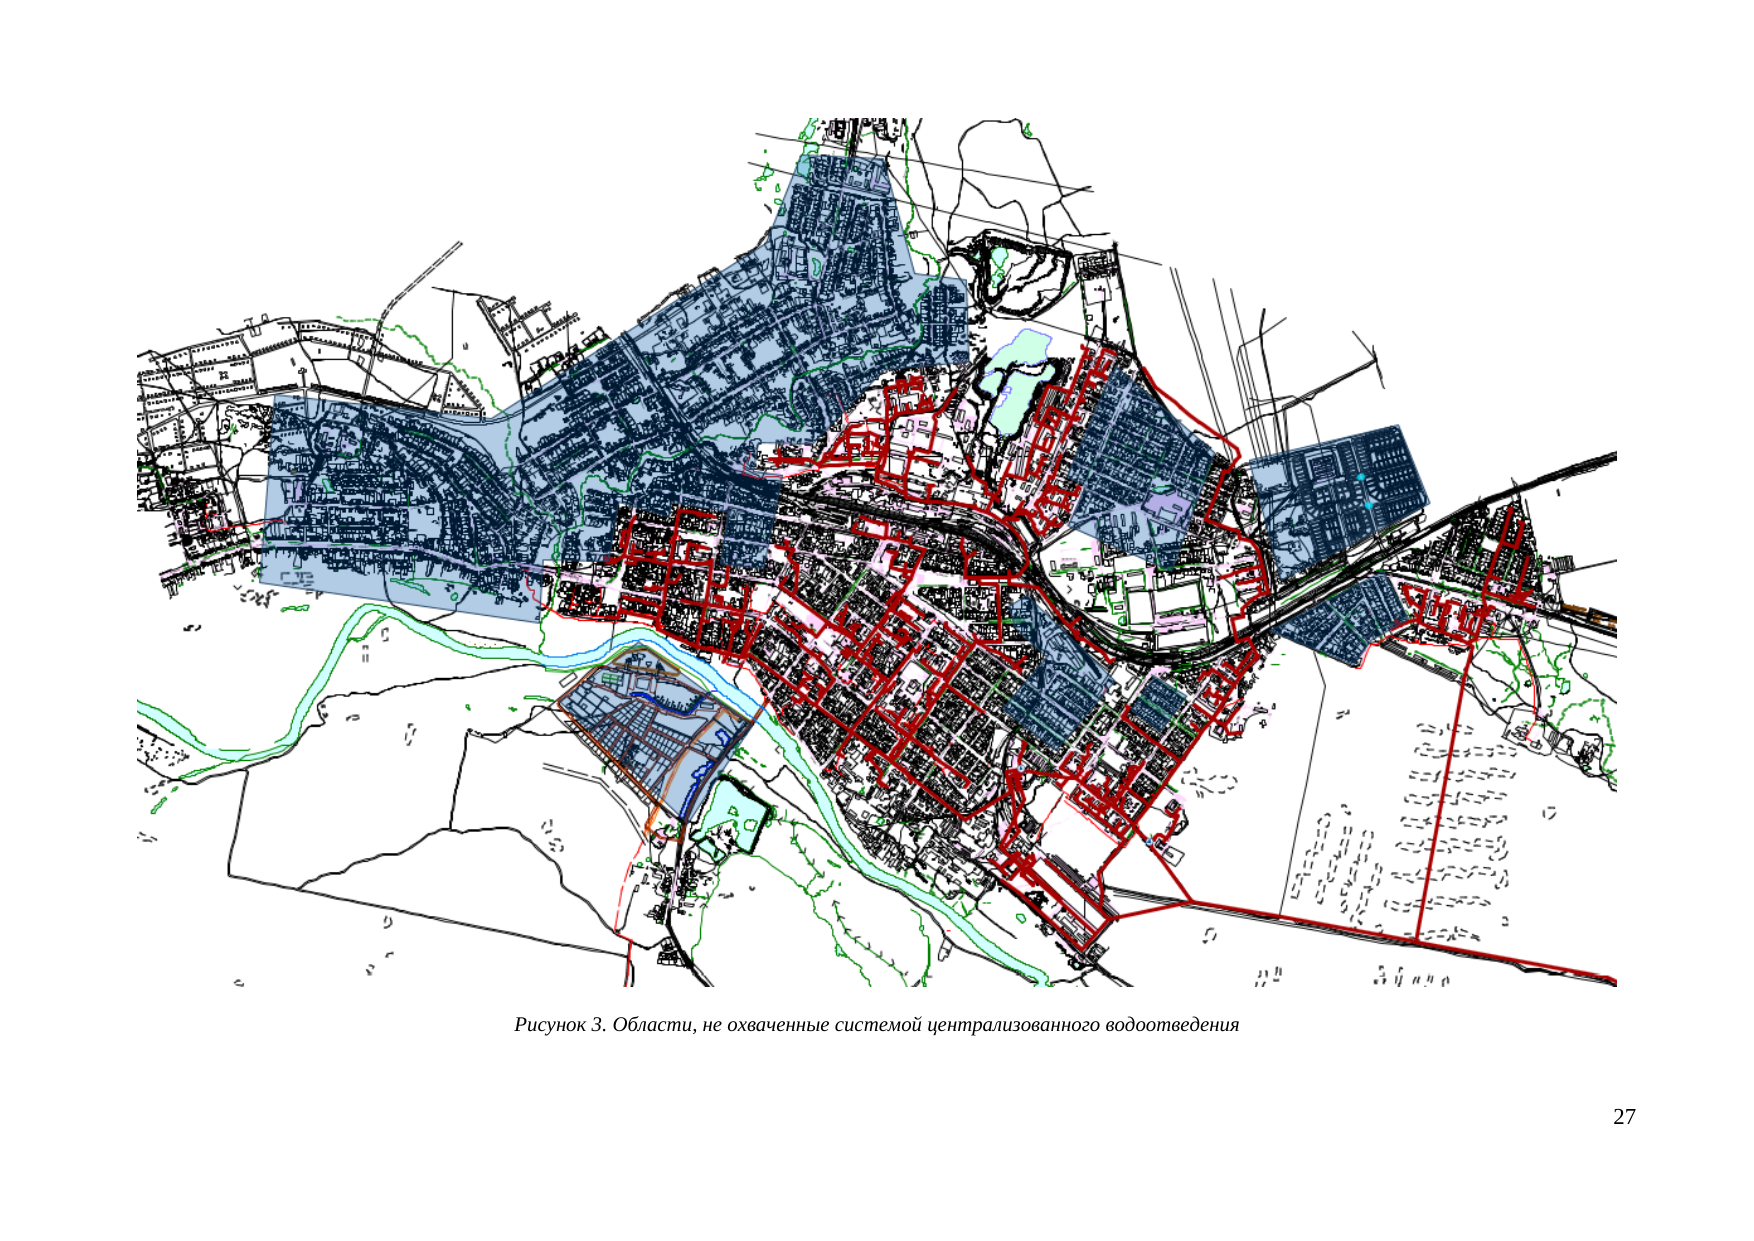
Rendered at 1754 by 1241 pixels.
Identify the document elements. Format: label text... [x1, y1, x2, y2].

picture [137, 118, 1617, 987]
text Рисунок 3. Области, не охваченные системой централизованного водоотведения [118, 1012, 1636, 1036]
